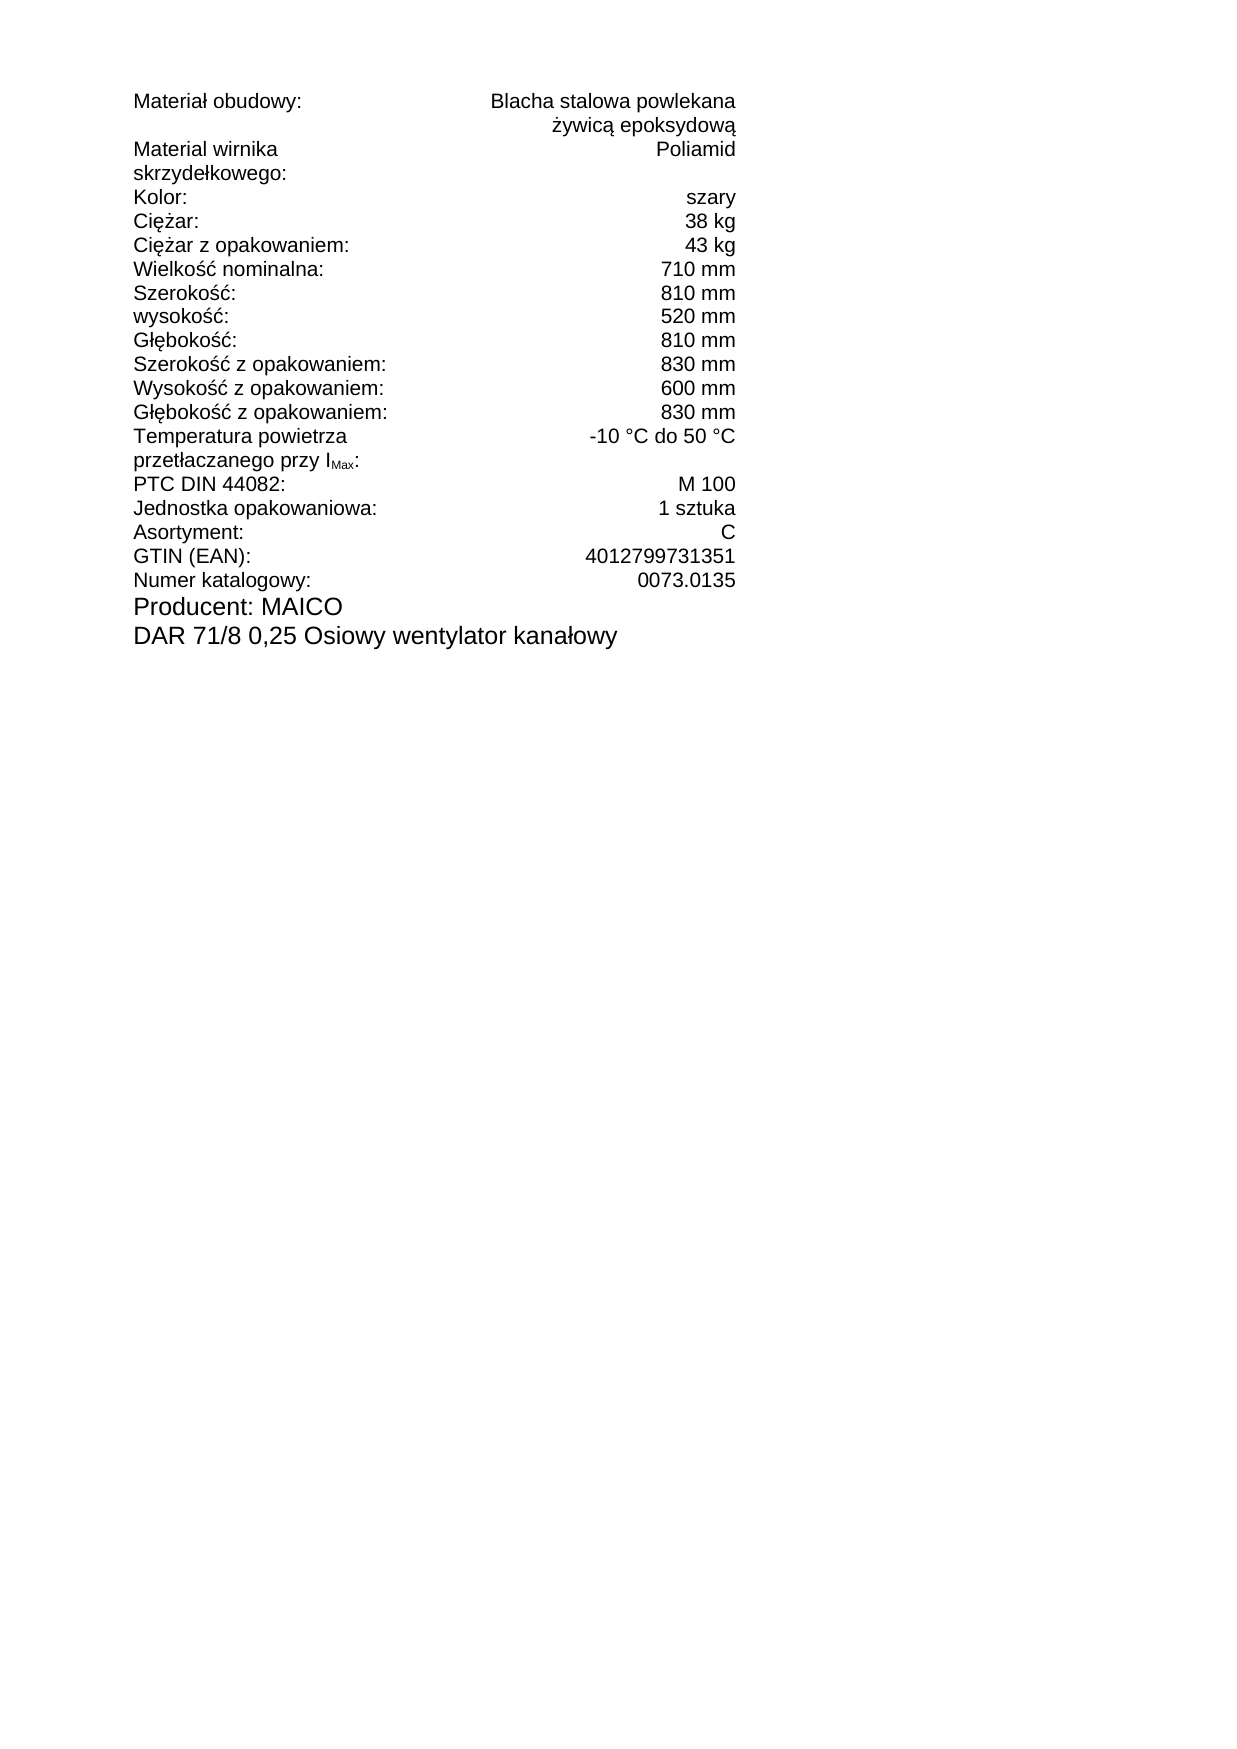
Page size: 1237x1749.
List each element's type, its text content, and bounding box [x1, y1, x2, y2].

table_cell Wielkość nominalna: [122, 256, 434, 280]
table_cell Głębokość: [122, 328, 434, 352]
table_cell Kolor: [122, 185, 434, 208]
table_cell Szerokość z opakowaniem: [122, 352, 434, 376]
table_cell Poliamid [434, 137, 747, 184]
table_cell Numer katalogowy: [122, 568, 434, 592]
table_cell 0073.0135 [434, 568, 747, 592]
text Producent: MAICO [133, 592, 1148, 621]
table_cell 4012799731351 [434, 544, 747, 568]
table_cell 1 sztuka [434, 496, 747, 520]
table_cell Ciężar z opakowaniem: [122, 233, 434, 256]
table_cell -10 °C do 50 °C [434, 424, 747, 472]
table_cell GTIN (EAN): [122, 544, 434, 568]
text DAR 71/8 0,25 Osiowy wentylator kanałowy [133, 621, 1148, 649]
table_cell Blacha stalowa powlekana żywicą epoksydową [434, 89, 747, 137]
table_cell Głębokość z opakowaniem: [122, 400, 434, 424]
table_cell 710 mm [434, 256, 747, 280]
table_cell 38 kg [434, 209, 747, 232]
table_cell PTC DIN 44082: [122, 472, 434, 496]
table_cell 600 mm [434, 376, 747, 400]
table_cell Ciężar: [122, 209, 434, 232]
table_cell M 100 [434, 472, 747, 496]
table_cell 520 mm [434, 304, 747, 328]
table_cell Jednostka opakowaniowa: [122, 496, 434, 520]
table_cell 810 mm [434, 280, 747, 304]
table_cell Szerokość: [122, 280, 434, 304]
table_cell C [434, 520, 747, 544]
table_cell wysokość: [122, 304, 434, 328]
table_cell Materiał obudowy: [122, 89, 434, 137]
table_cell 43 kg [434, 233, 747, 256]
table_cell Temperatura powietrza przetłaczanego przy IMax: [122, 424, 434, 472]
table_cell 810 mm [434, 328, 747, 352]
table_cell 830 mm [434, 400, 747, 424]
table_cell szary [434, 185, 747, 208]
table_cell Wysokość z opakowaniem: [122, 376, 434, 400]
table_cell Material wirnika skrzydełkowego: [122, 137, 434, 184]
table_cell Asortyment: [122, 520, 434, 544]
table_cell 830 mm [434, 352, 747, 376]
